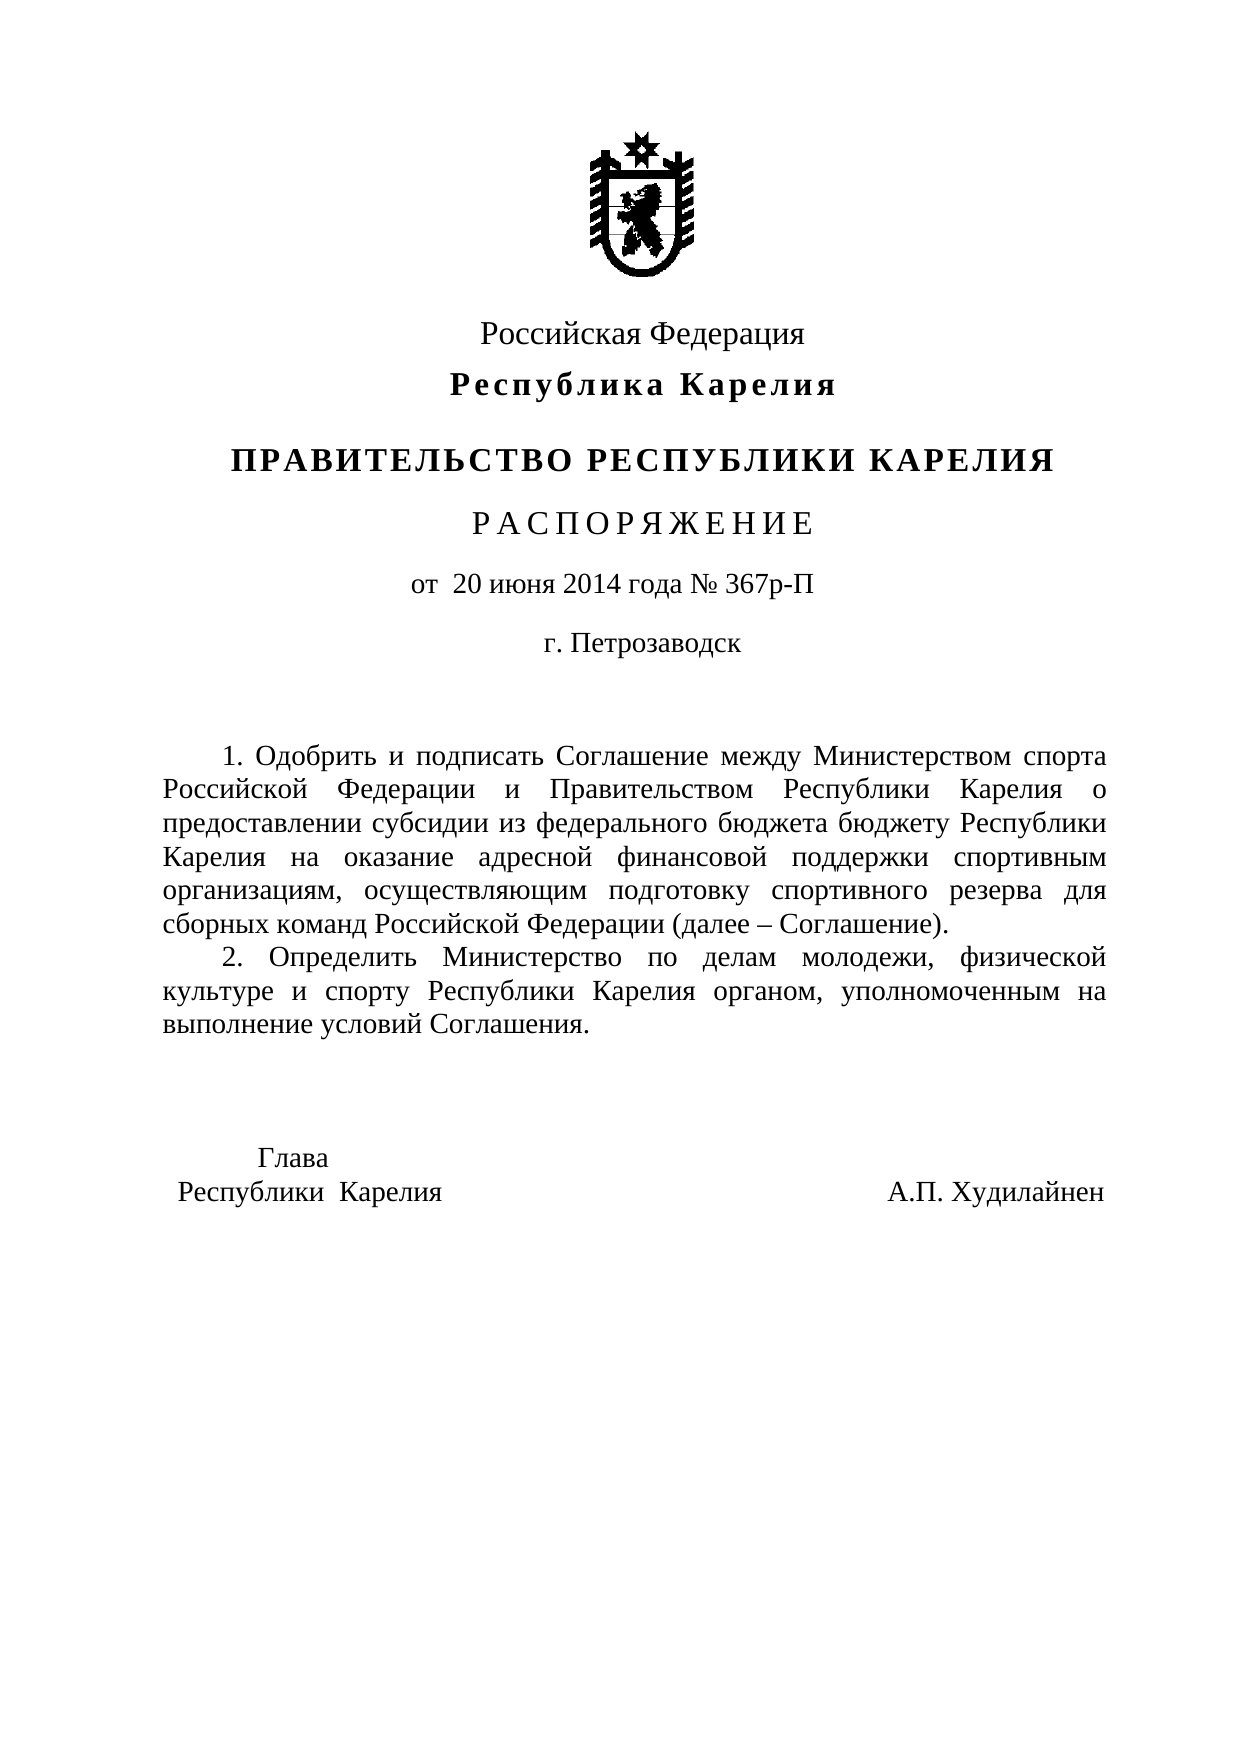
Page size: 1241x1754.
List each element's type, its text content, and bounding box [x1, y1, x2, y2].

subtitle ПРАВИТЕЛЬСТВО РЕСПУБЛИКИ КАРЕЛИЯ [177, 440, 1107, 478]
text 2. Определить Министерство по делам молодежи, физической культуре и спорту Республики Карелия органом, уполномоченным на выполнение условий Соглашения. [162, 939, 1107, 1040]
subtitle Российская Федерация [177, 313, 1107, 351]
text Республики Карелия А.П. Худилайнен [177, 1174, 1107, 1208]
text г. Петрозаводск [177, 625, 1107, 658]
subtitle РАСПОРЯЖЕНИЕ [177, 503, 1107, 541]
text 1. Одобрить и подписать Соглашение между Министерством спорта Российской Федерации и Правительством Республики Карелия о предоставлении субсидии из федерального бюджета бюджету Республики Карелия на оказание адресной финансовой поддержки спортивным организациям, осуществляющим подготовку спортивного резерва для сборных команд Российской Федерации (далее – Соглашение). [162, 738, 1107, 939]
subtitle Республика Карелия [177, 364, 1107, 402]
text от 20 июня 2014 года № 367р-П [177, 566, 1107, 600]
picture [571, 118, 713, 301]
text Глава [177, 1141, 1107, 1174]
